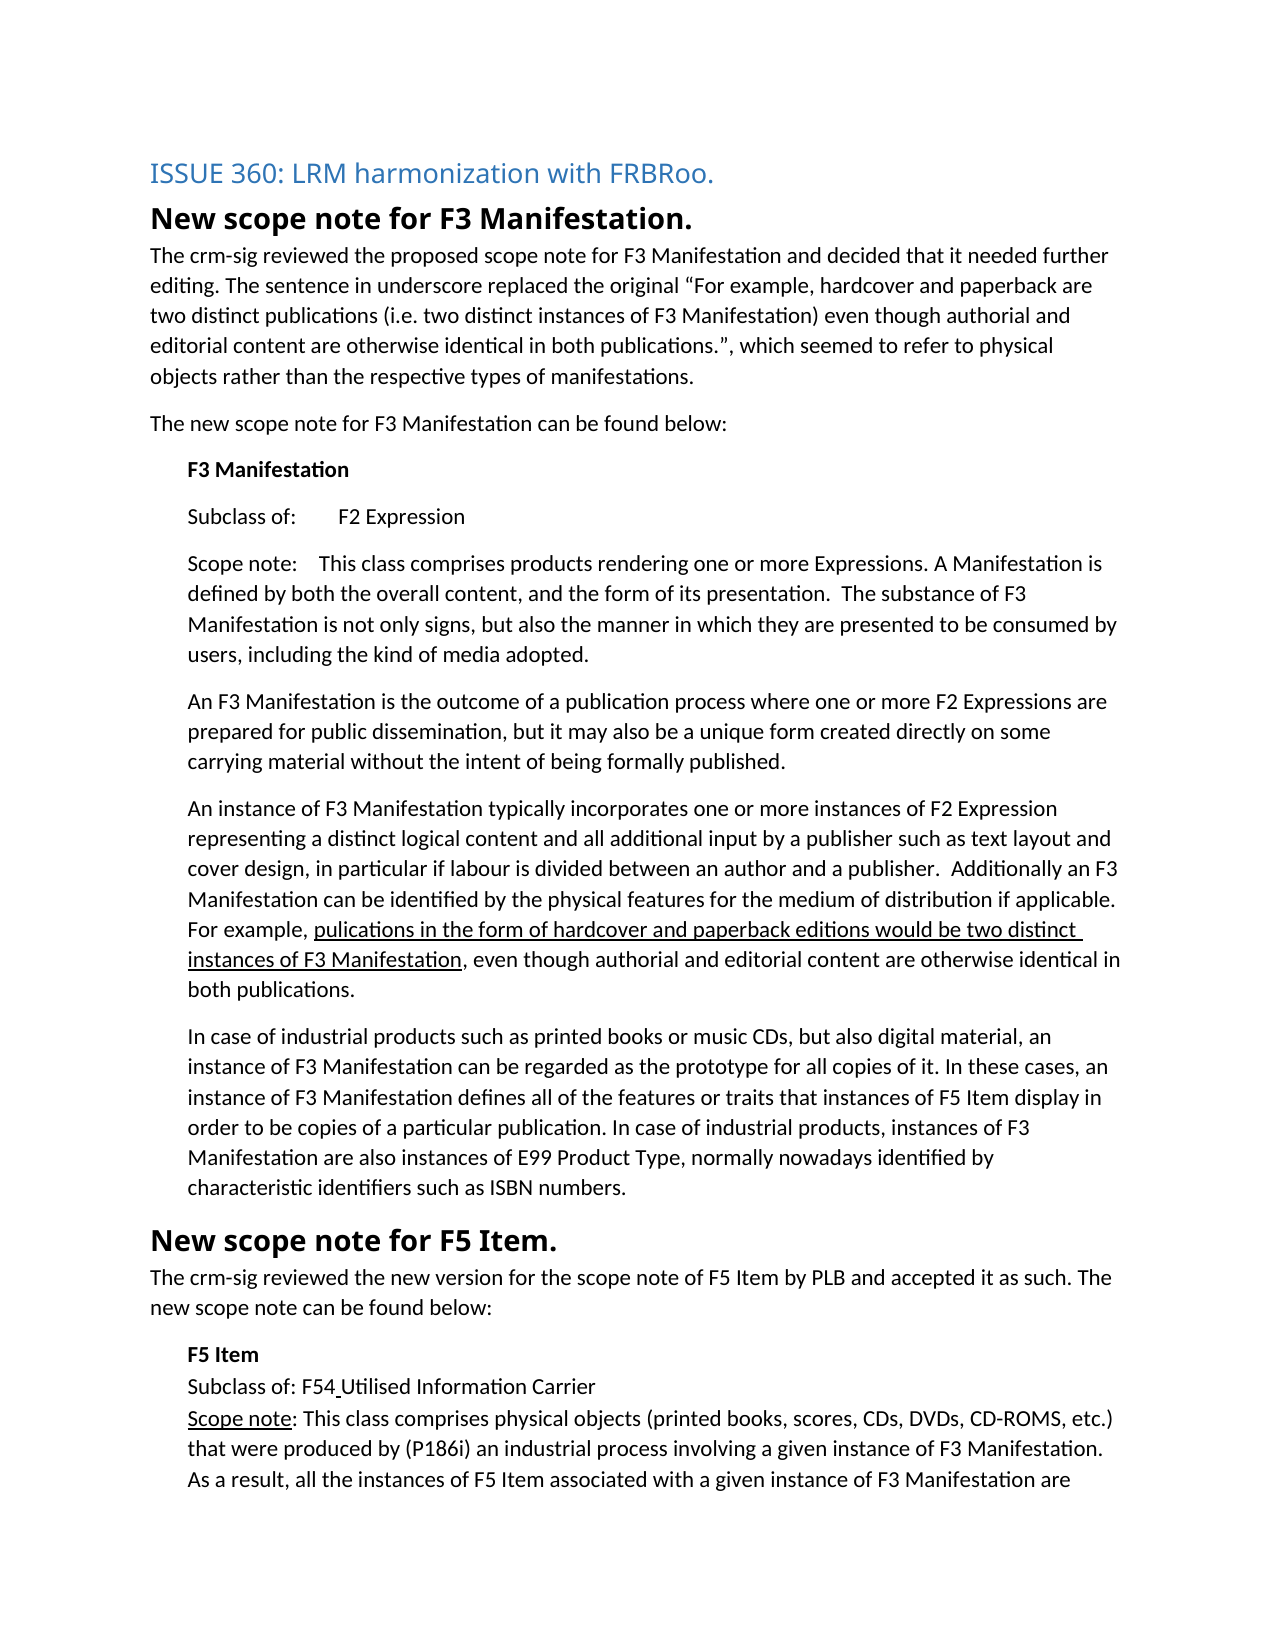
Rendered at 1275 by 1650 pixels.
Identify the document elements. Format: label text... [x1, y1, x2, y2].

text An instance of F3 Manifestation typically incorporates one or more instances of F2 Expression representing a distinct logical content and all additional input by a publisher such as text layout and cover design, in particular if labour is divided between an author and a publisher. Additionally an F3 Manifestation can be identified by the physical features for the medium of distribution if applicable. For example, pulications in the form of hardcover and paperback editions would be two distinct instances of F3 Manifestation, even though authorial and editorial content are otherwise identical in both publications. [187, 794, 1125, 1003]
text Subclass of: F54 Utilised Information Carrier [187, 1372, 1125, 1400]
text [187, 1404, 1125, 1493]
subtitle ISSUE 360: LRM harmonization with FRBRoo. [150, 154, 1125, 191]
subtitle New scope note for F3 Manifestation. [150, 198, 1125, 238]
text In case of industrial products such as printed books or music CDs, but also digital material, an instance of F3 Manifestation can be regarded as the prototype for all copies of it. In these cases, an instance of F3 Manifestation defines all of the features or traits that instances of F5 Item display in order to be copies of a particular publication. In case of industrial products, instances of F3 Manifestation are also instances of E99 Product Type, normally nowadays identified by characteristic identifiers such as ISBN numbers. [187, 1022, 1125, 1201]
text F5 Item [150, 1340, 1125, 1368]
text The crm-sig reviewed the new version for the scope note of F5 Item by PLB and accepted it as such. The new scope note can be found below: [150, 1263, 1125, 1321]
text Subclass of: F2 Expression [187, 502, 1125, 530]
text The crm-sig reviewed the proposed scope note for F3 Manifestation and decided that it needed further editing. The sentence in underscore replaced the original “For example, hardcover and paperback are two distinct publications (i.e. two distinct instances of F3 Manifestation) even though authorial and editorial content are otherwise identical in both publications.”, which seemed to refer to physical objects rather than the respective types of manifestations. [150, 241, 1125, 390]
text An F3 Manifestation is the outcome of a publication process where one or more F2 Expressions are prepared for public dissemination, but it may also be a unique form created directly on some carrying material without the intent of being formally published. [187, 687, 1125, 775]
text F3 Manifestation [187, 456, 1125, 483]
text The new scope note for F3 Manifestation can be found below: [150, 409, 1125, 437]
subtitle New scope note for F5 Item. [150, 1220, 1125, 1260]
text Scope note: This class comprises products rendering one or more Expressions. A Manifestation is defined by both the overall content, and the form of its presentation. The substance of F3 Manifestation is not only signs, but also the manner in which they are presented to be consumed by users, including the kind of media adopted. [187, 549, 1125, 668]
